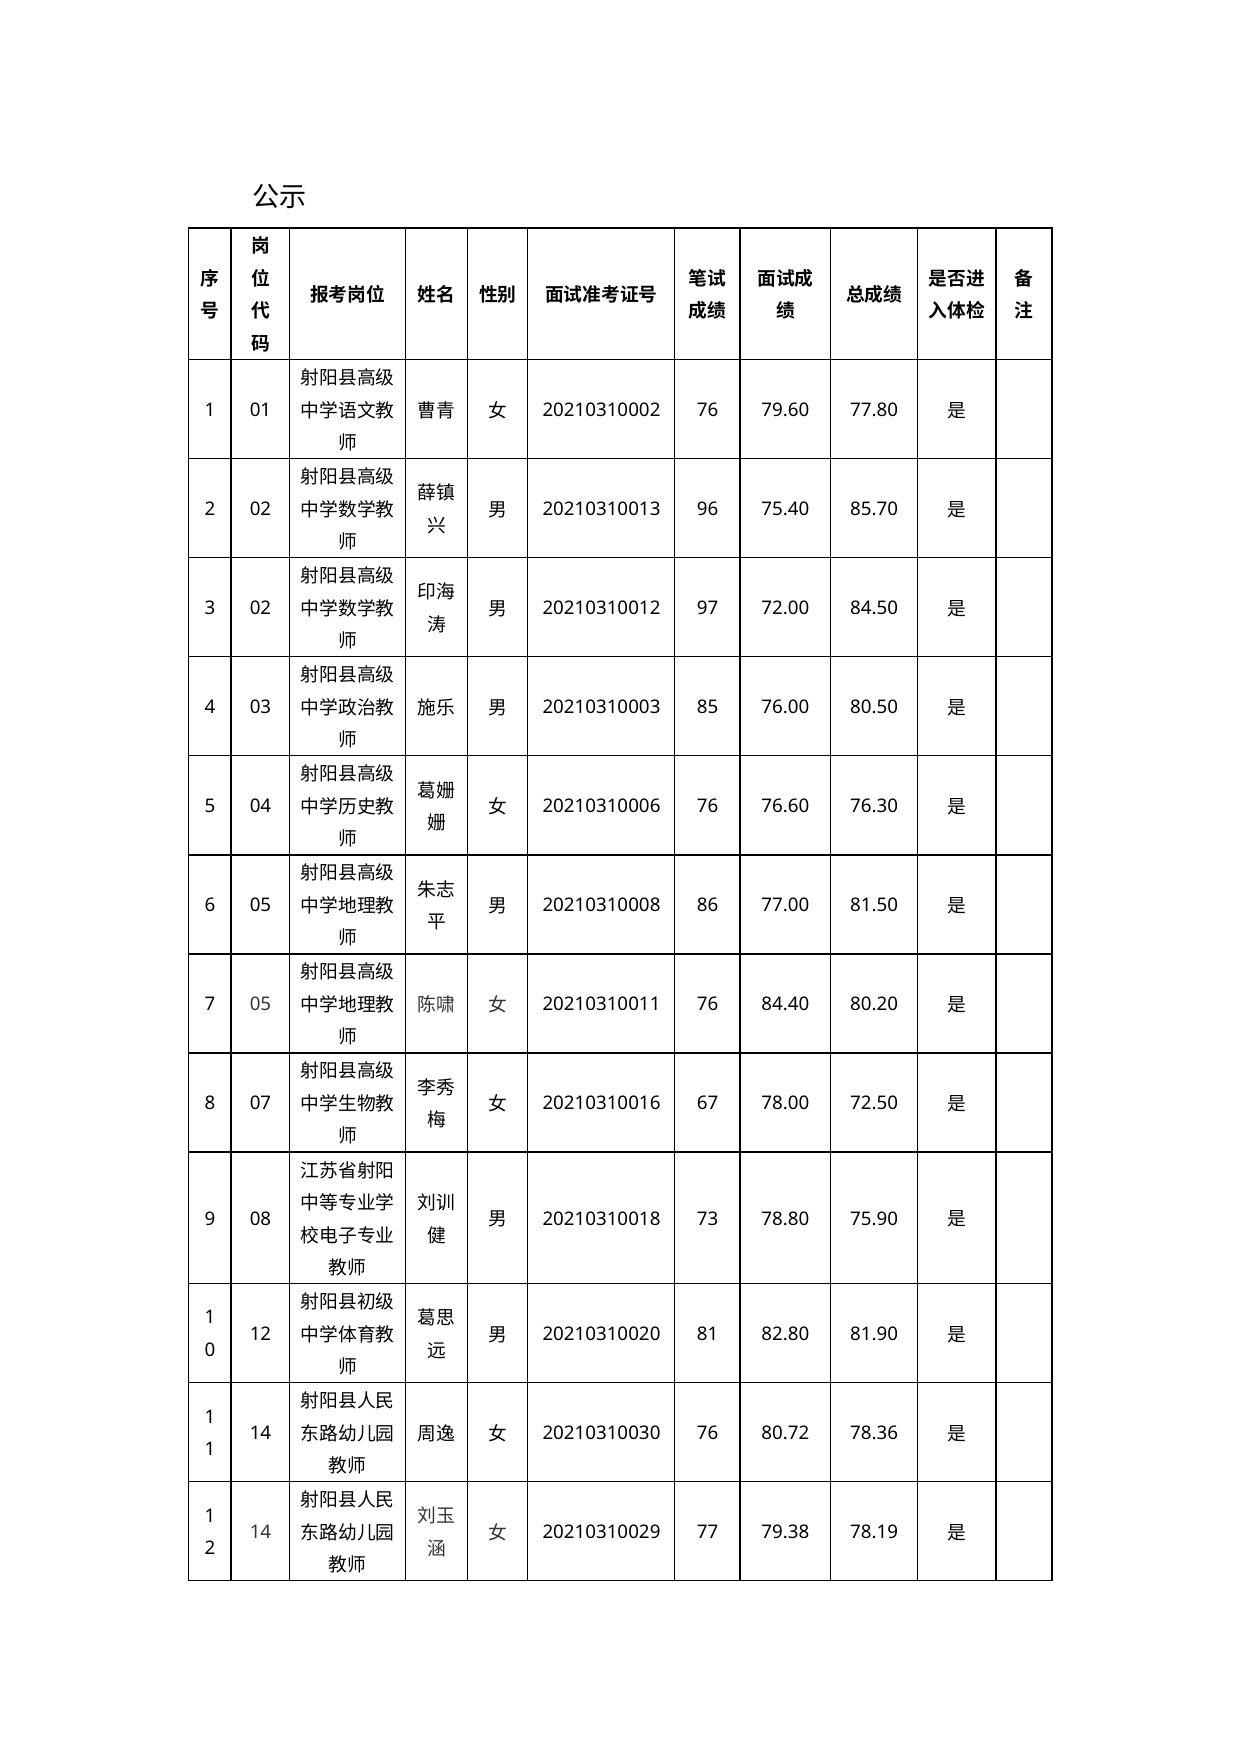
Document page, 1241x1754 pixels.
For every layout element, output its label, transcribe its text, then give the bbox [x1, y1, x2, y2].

table_cell 76 [675, 756, 739, 854]
table_cell 76 [675, 955, 739, 1052]
table_cell 76.60 [741, 756, 830, 854]
table_cell 是 [918, 1153, 995, 1283]
table_cell [997, 1383, 1051, 1481]
table_cell 78.80 [741, 1153, 830, 1283]
table_cell 20210310012 [528, 558, 674, 656]
table_cell 86 [675, 856, 739, 953]
table_cell 射阳县高级中学历史教师 [290, 756, 405, 854]
table_cell 77.80 [831, 360, 917, 458]
table_cell 12 [232, 1284, 289, 1382]
table_cell [997, 1482, 1051, 1580]
table_cell 72.00 [741, 558, 830, 656]
table_cell 6 [189, 856, 230, 953]
table_cell 是 [918, 856, 995, 953]
table_cell 14 [232, 1482, 289, 1580]
table_cell 02 [232, 459, 289, 557]
table_cell 是 [918, 459, 995, 557]
table_header 总成绩 [831, 229, 917, 358]
table_cell 85.70 [831, 459, 917, 557]
table_cell 是 [918, 1383, 995, 1481]
table_cell [997, 558, 1051, 656]
table_cell 是 [918, 756, 995, 854]
table_cell 是 [918, 657, 995, 755]
table_cell 射阳县人民东路幼儿园教师 [290, 1383, 405, 1481]
table_cell 射阳县高级中学政治教师 [290, 657, 405, 755]
table_cell 76 [675, 1383, 739, 1481]
table_cell 79.38 [741, 1482, 830, 1580]
table_cell 20210310016 [528, 1054, 674, 1151]
table_cell 05 [232, 955, 289, 1052]
table_cell 1 [189, 360, 230, 458]
table_cell 陈啸 [406, 955, 467, 1052]
table_cell 76 [675, 360, 739, 458]
table_cell 84.50 [831, 558, 917, 656]
table_cell 女 [468, 1054, 527, 1151]
table_cell 男 [468, 1153, 527, 1283]
table_cell [997, 657, 1051, 755]
table_cell 是 [918, 360, 995, 458]
table_cell 射阳县高级中学地理教师 [290, 856, 405, 953]
table_cell 81.90 [831, 1284, 917, 1382]
table_cell [997, 459, 1051, 557]
table_cell 12 [189, 1482, 230, 1580]
table_cell 射阳县人民东路幼儿园教师 [290, 1482, 405, 1580]
table_cell 7 [189, 955, 230, 1052]
table_cell 80.20 [831, 955, 917, 1052]
table_cell 78.19 [831, 1482, 917, 1580]
table_cell 96 [675, 459, 739, 557]
table_cell 葛思远 [406, 1284, 467, 1382]
table_cell 是 [918, 1054, 995, 1151]
table_cell 周逸 [406, 1383, 467, 1481]
table_cell 77.00 [741, 856, 830, 953]
table_cell 20210310006 [528, 756, 674, 854]
table_cell 20210310002 [528, 360, 674, 458]
table_cell 82.80 [741, 1284, 830, 1382]
table_cell 76.30 [831, 756, 917, 854]
table_header 岗位代码 [232, 229, 289, 358]
table_cell 84.40 [741, 955, 830, 1052]
table_cell 男 [468, 558, 527, 656]
table_cell 是 [918, 558, 995, 656]
table_cell 葛姗姗 [406, 756, 467, 854]
table_cell 5 [189, 756, 230, 854]
table_header 性别 [468, 229, 527, 358]
table_cell [997, 856, 1051, 953]
table_cell 79.60 [741, 360, 830, 458]
table_cell 78.36 [831, 1383, 917, 1481]
table_cell [997, 955, 1051, 1052]
table_cell 75.90 [831, 1153, 917, 1283]
table_cell 曹青 [406, 360, 467, 458]
table_cell 3 [189, 558, 230, 656]
table_cell 73 [675, 1153, 739, 1283]
table_cell 85 [675, 657, 739, 755]
table_cell 男 [468, 459, 527, 557]
table_cell 9 [189, 1153, 230, 1283]
table_cell 03 [232, 657, 289, 755]
table_cell 男 [468, 1284, 527, 1382]
table_cell 67 [675, 1054, 739, 1151]
table_header 面试成绩 [741, 229, 830, 358]
table_cell 男 [468, 856, 527, 953]
table_cell 01 [232, 360, 289, 458]
table_cell 97 [675, 558, 739, 656]
table_cell 04 [232, 756, 289, 854]
table_cell 2 [189, 459, 230, 557]
table_cell 4 [189, 657, 230, 755]
table_cell 射阳县高级中学地理教师 [290, 955, 405, 1052]
table_cell 江苏省射阳中等专业学校电子专业教师 [290, 1153, 405, 1283]
table_header 面试准考证号 [528, 229, 674, 358]
table_cell 射阳县高级中学数学教师 [290, 558, 405, 656]
table_cell 薛镇兴 [406, 459, 467, 557]
table_header 序号 [189, 229, 230, 358]
table_cell 81 [675, 1284, 739, 1382]
table_cell 11 [189, 1383, 230, 1481]
table_header 备注 [997, 229, 1051, 358]
table_cell [997, 360, 1051, 458]
table_cell [997, 1153, 1051, 1283]
table_cell 射阳县高级中学生物教师 [290, 1054, 405, 1151]
table_cell 20210310029 [528, 1482, 674, 1580]
table_header 是否进入体检 [918, 229, 995, 358]
text 公示 [187, 162, 1053, 227]
table_cell [997, 1284, 1051, 1382]
table_cell 07 [232, 1054, 289, 1151]
table_cell 20210310011 [528, 955, 674, 1052]
table_cell 刘训健 [406, 1153, 467, 1283]
table_cell 女 [468, 360, 527, 458]
table_cell [997, 1054, 1051, 1151]
table_cell 男 [468, 657, 527, 755]
table_cell 10 [189, 1284, 230, 1382]
table_cell 女 [468, 1383, 527, 1481]
table_cell 80.50 [831, 657, 917, 755]
table_cell 20210310018 [528, 1153, 674, 1283]
table_cell 印海涛 [406, 558, 467, 656]
table_cell 射阳县高级中学语文教师 [290, 360, 405, 458]
table_cell 是 [918, 1284, 995, 1382]
table_cell 女 [468, 1482, 527, 1580]
table_cell 李秀梅 [406, 1054, 467, 1151]
table_header 报考岗位 [290, 229, 405, 358]
table_cell 72.50 [831, 1054, 917, 1151]
table_cell 08 [232, 1153, 289, 1283]
table_cell 05 [232, 856, 289, 953]
table_cell 20210310020 [528, 1284, 674, 1382]
table_cell 75.40 [741, 459, 830, 557]
table_cell 77 [675, 1482, 739, 1580]
table_cell 是 [918, 955, 995, 1052]
table_cell 02 [232, 558, 289, 656]
table_header 姓名 [406, 229, 467, 358]
table_cell 80.72 [741, 1383, 830, 1481]
table_cell 20210310030 [528, 1383, 674, 1481]
table_cell 施乐 [406, 657, 467, 755]
table_cell 女 [468, 756, 527, 854]
table_cell [997, 756, 1051, 854]
table_cell 78.00 [741, 1054, 830, 1151]
table_header 笔试成绩 [675, 229, 739, 358]
table_cell 是 [918, 1482, 995, 1580]
table_cell 20210310013 [528, 459, 674, 557]
table_cell 76.00 [741, 657, 830, 755]
table_cell 20210310003 [528, 657, 674, 755]
table_cell 射阳县初级中学体育教师 [290, 1284, 405, 1382]
table_cell 14 [232, 1383, 289, 1481]
table_cell 刘玉涵 [406, 1482, 467, 1580]
table_cell 81.50 [831, 856, 917, 953]
table_cell 8 [189, 1054, 230, 1151]
table_cell 朱志平 [406, 856, 467, 953]
table_cell 射阳县高级中学数学教师 [290, 459, 405, 557]
table_cell 20210310008 [528, 856, 674, 953]
table_cell 女 [468, 955, 527, 1052]
